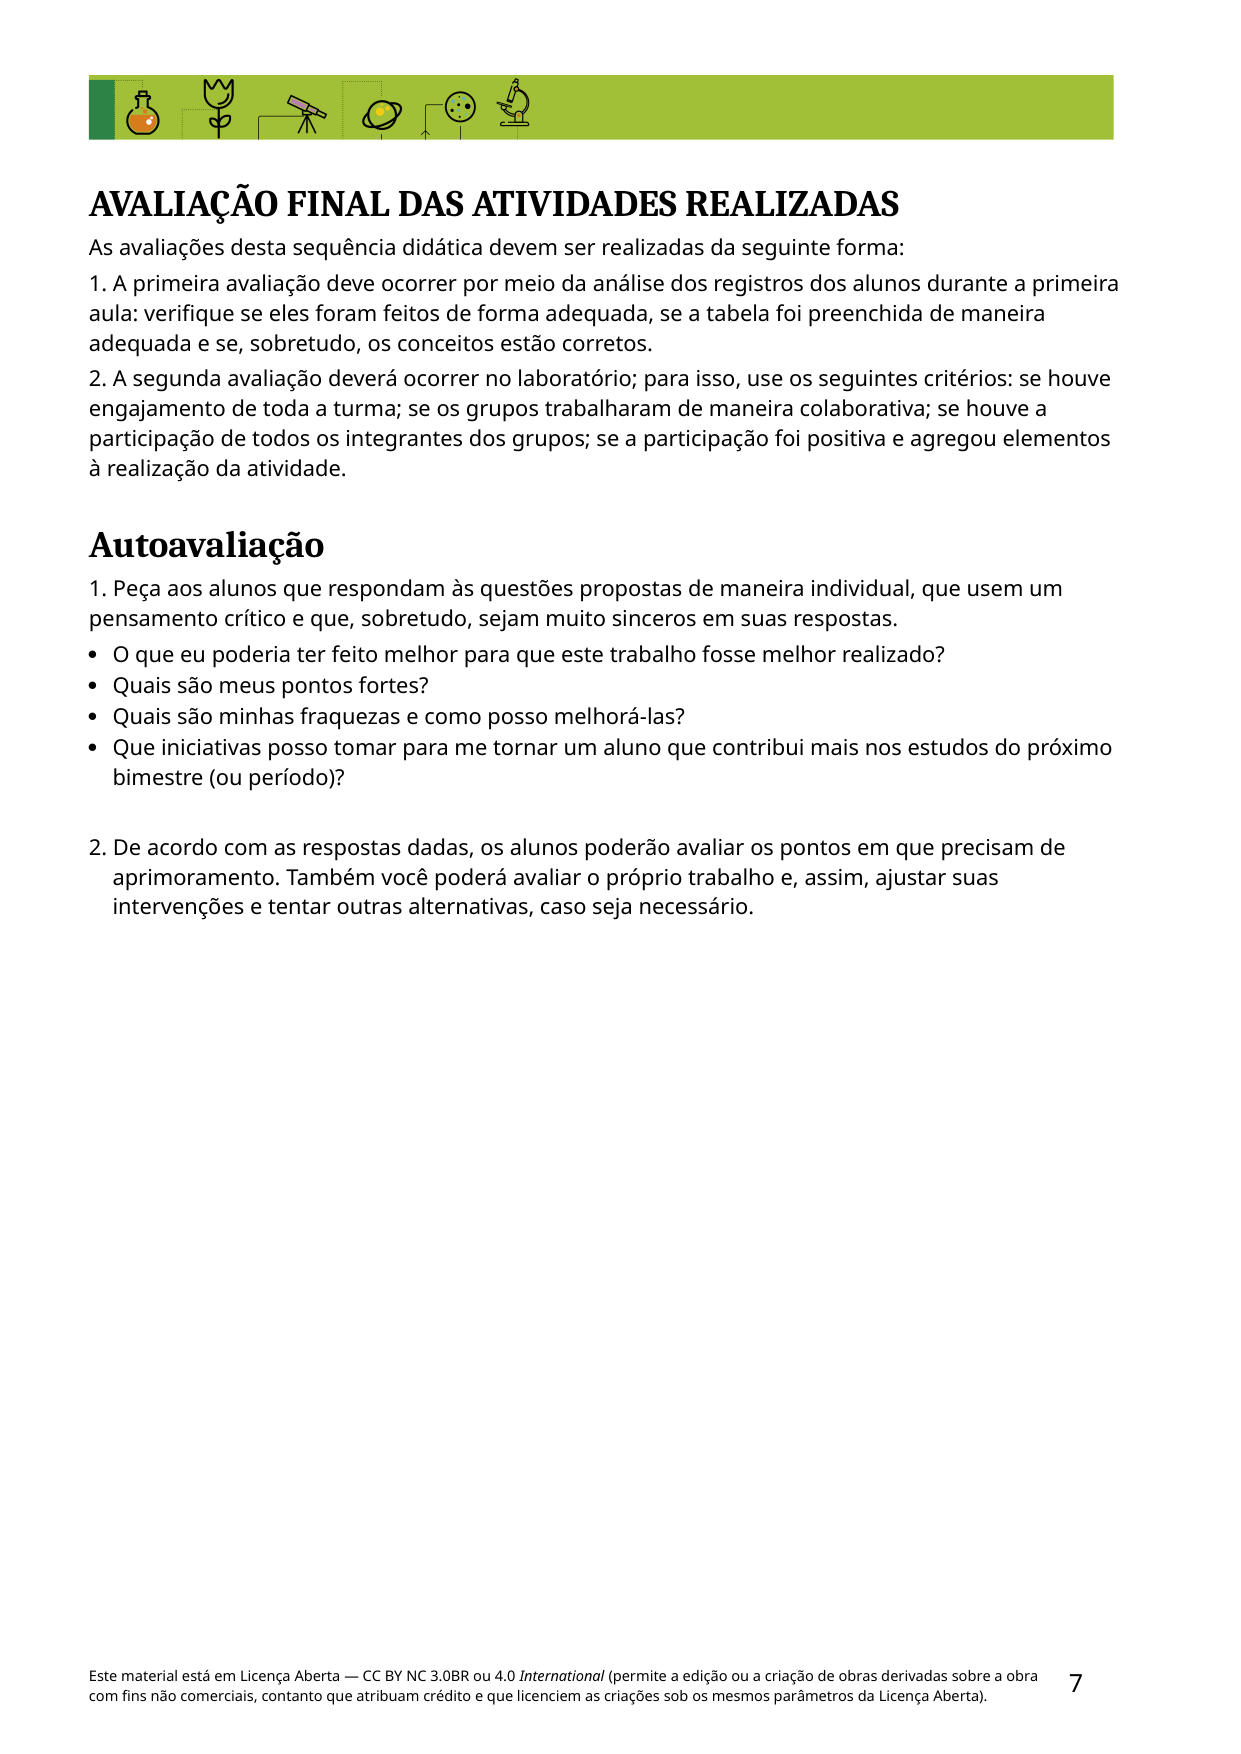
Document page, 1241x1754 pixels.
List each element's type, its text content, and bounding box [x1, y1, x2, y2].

text O que eu poderia ter feito melhor para que este trabalho fosse melhor realizado? [89, 639, 1122, 668]
text Que iniciativas posso tomar para me tornar um aluno que contribui mais nos estudos do próximo bimestre (ou período)? [89, 732, 1122, 791]
text AVALIAÇÃO FINAL DAS ATIVIDADES REALIZADAS [89, 183, 1122, 226]
text 2. A segunda avaliação deverá ocorrer no laboratório; para isso, use os seguintes critérios: se houve engajamento de toda a turma; se os grupos trabalharam de maneira colaborativa; se houve a participação de todos os integrantes dos grupos; se a participação foi positiva e agregou elementos à realização da atividade. [89, 363, 1122, 482]
text Quais são minhas fraquezas e como posso melhorá-las? [89, 701, 1122, 730]
text Autoavaliação [89, 524, 1122, 567]
text 1. A primeira avaliação deve ocorrer por meio da análise dos registros dos alunos durante a primeira aula: verifique se eles foram feitos de forma adequada, se a tabela foi preenchida de maneira adequada e se, sobretudo, os conceitos estão corretos. [89, 268, 1122, 357]
text 1. Peça aos alunos que respondam às questões propostas de maneira individual, que usem um pensamento crítico e que, sobretudo, sejam muito sinceros em suas respostas. [89, 573, 1122, 633]
text Quais são meus pontos fortes? [89, 670, 1122, 699]
list 2. De acordo com as respostas dadas, os alunos poderão avaliar os pontos em que precisam de aprimoramento. Também você poderá avaliar o próprio trabalho e, assim, ajustar suas intervenções e tentar outras alternativas, caso seja necessário. [89, 832, 1122, 920]
picture [88, 75, 1114, 152]
text As avaliações desta sequência didática devem ser realizadas da seguinte forma: [89, 232, 1122, 262]
